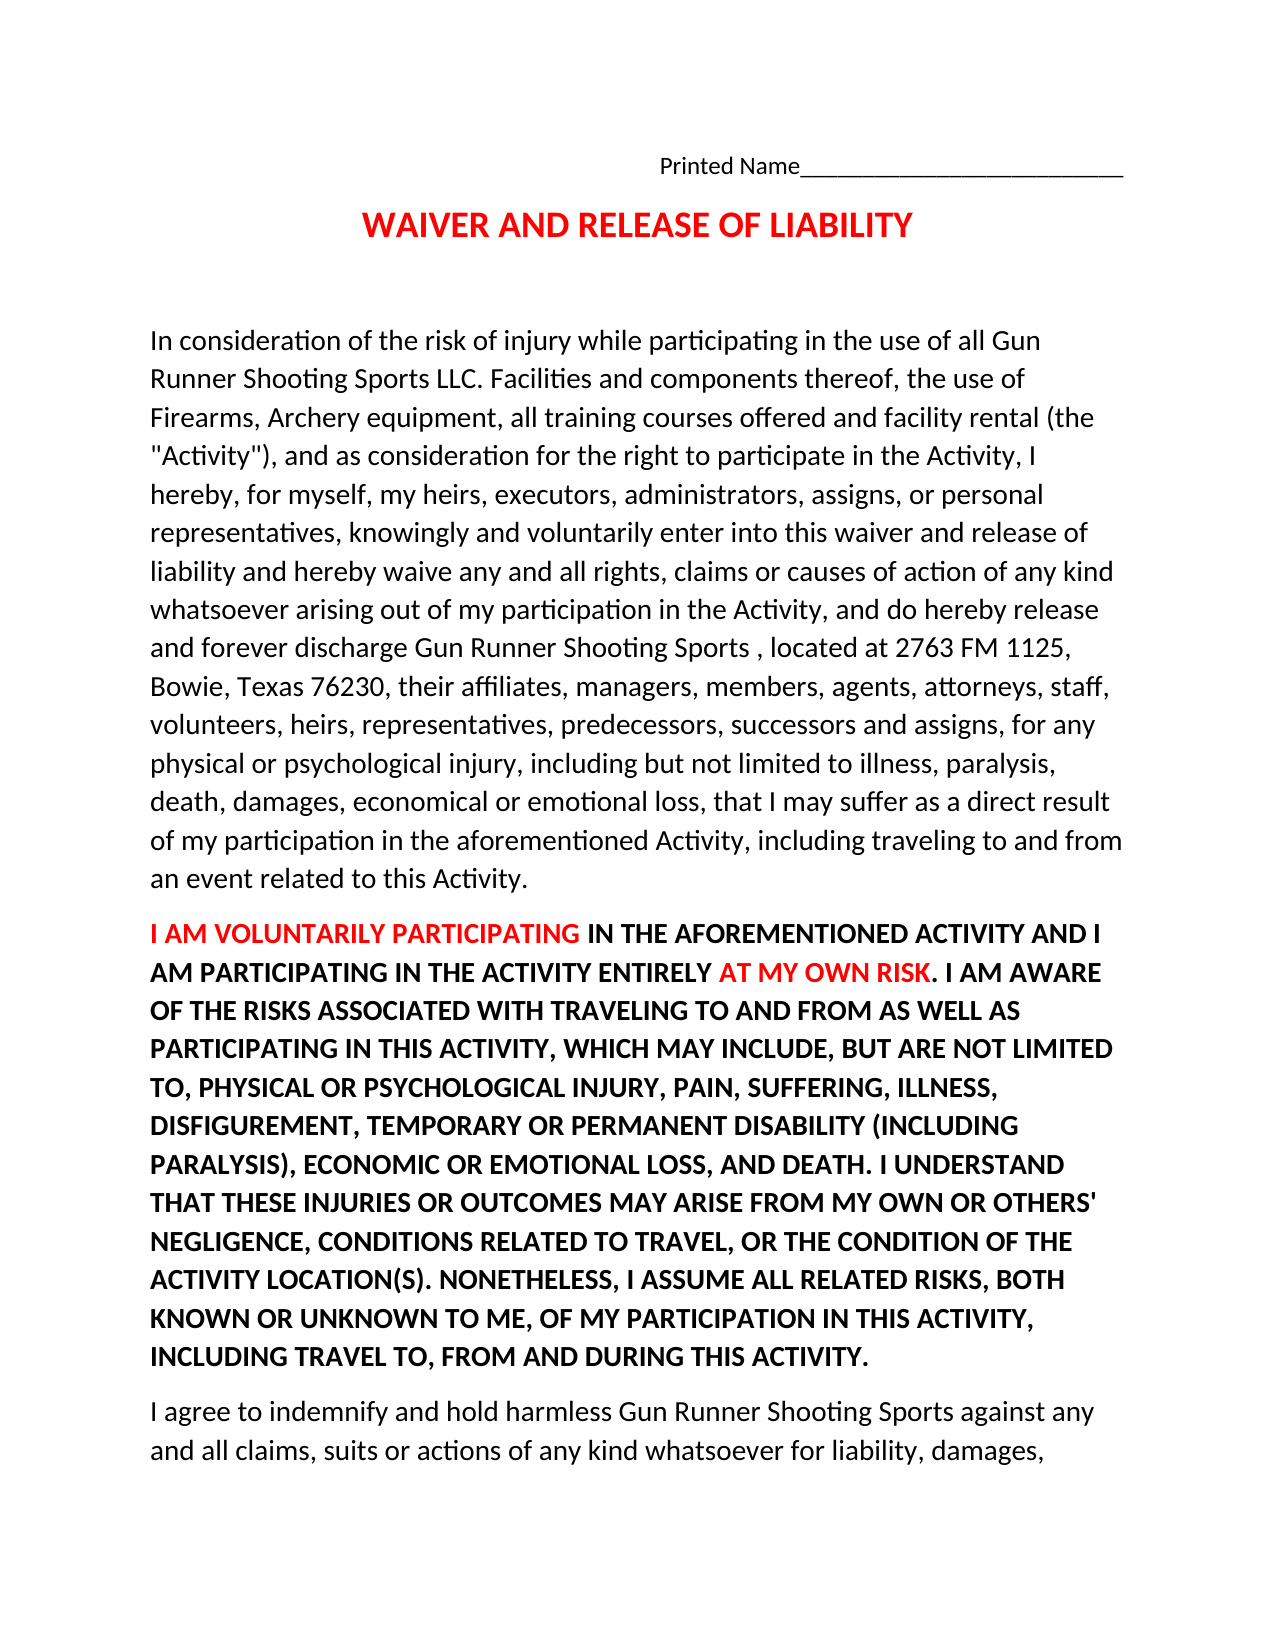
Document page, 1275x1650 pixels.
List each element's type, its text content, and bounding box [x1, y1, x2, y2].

text I AM VOLUNTARILY PARTICIPATING IN THE AFOREMENTIONED ACTIVITY AND I AM PARTICIPATING IN THE ACTIVITY ENTIRELY AT MY OWN RISK. I AM AWARE OF THE RISKS ASSOCIATED WITH TRAVELING TO AND FROM AS WELL AS PARTICIPATING IN THIS ACTIVITY, WHICH MAY INCLUDE, BUT ARE NOT LIMITED TO, PHYSICAL OR PSYCHOLOGICAL INJURY, PAIN, SUFFERING, ILLNESS, DISFIGUREMENT, TEMPORARY OR PERMANENT DISABILITY (INCLUDING PARALYSIS), ECONOMIC OR EMOTIONAL LOSS, AND DEATH. I UNDERSTAND THAT THESE INJURIES OR OUTCOMES MAY ARISE FROM MY OWN OR OTHERS' NEGLIGENCE, CONDITIONS RELATED TO TRAVEL, OR THE CONDITION OF THE ACTIVITY LOCATION(S). NONETHELESS, I ASSUME ALL RELATED RISKS, BOTH KNOWN OR UNKNOWN TO ME, OF MY PARTICIPATION IN THIS ACTIVITY, INCLUDING TRAVEL TO, FROM AND DURING THIS ACTIVITY. [150, 915, 1125, 1374]
text In consideration of the risk of injury while participating in the use of all Gun Runner Shooting Sports LLC. Facilities and components thereof, the use of Firearms, Archery equipment, all training courses offered and facility rental (the "Activity"), and as consideration for the right to participate in the Activity, I hereby, for myself, my heirs, executors, administrators, assigns, or personal representatives, knowingly and voluntarily enter into this waiver and release of liability and hereby waive any and all rights, claims or causes of action of any kind whatsoever arising out of my participation in the Activity, and do hereby release and forever discharge Gun Runner Shooting Sports , located at 2763 FM 1125, Bowie, Texas 76230, their affiliates, managers, members, agents, attorneys, staff, volunteers, heirs, representatives, predecessors, successors and assigns, for any physical or psychological injury, including but not limited to illness, paralysis, death, damages, economical or emotional loss, that I may suffer as a direct result of my participation in the aforementioned Activity, including traveling to and from an event related to this Activity. [150, 322, 1125, 896]
text Printed Name__________________________ [150, 150, 1125, 181]
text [150, 1393, 1125, 1467]
text WAIVER AND RELEASE OF LIABILITY [150, 201, 1125, 247]
